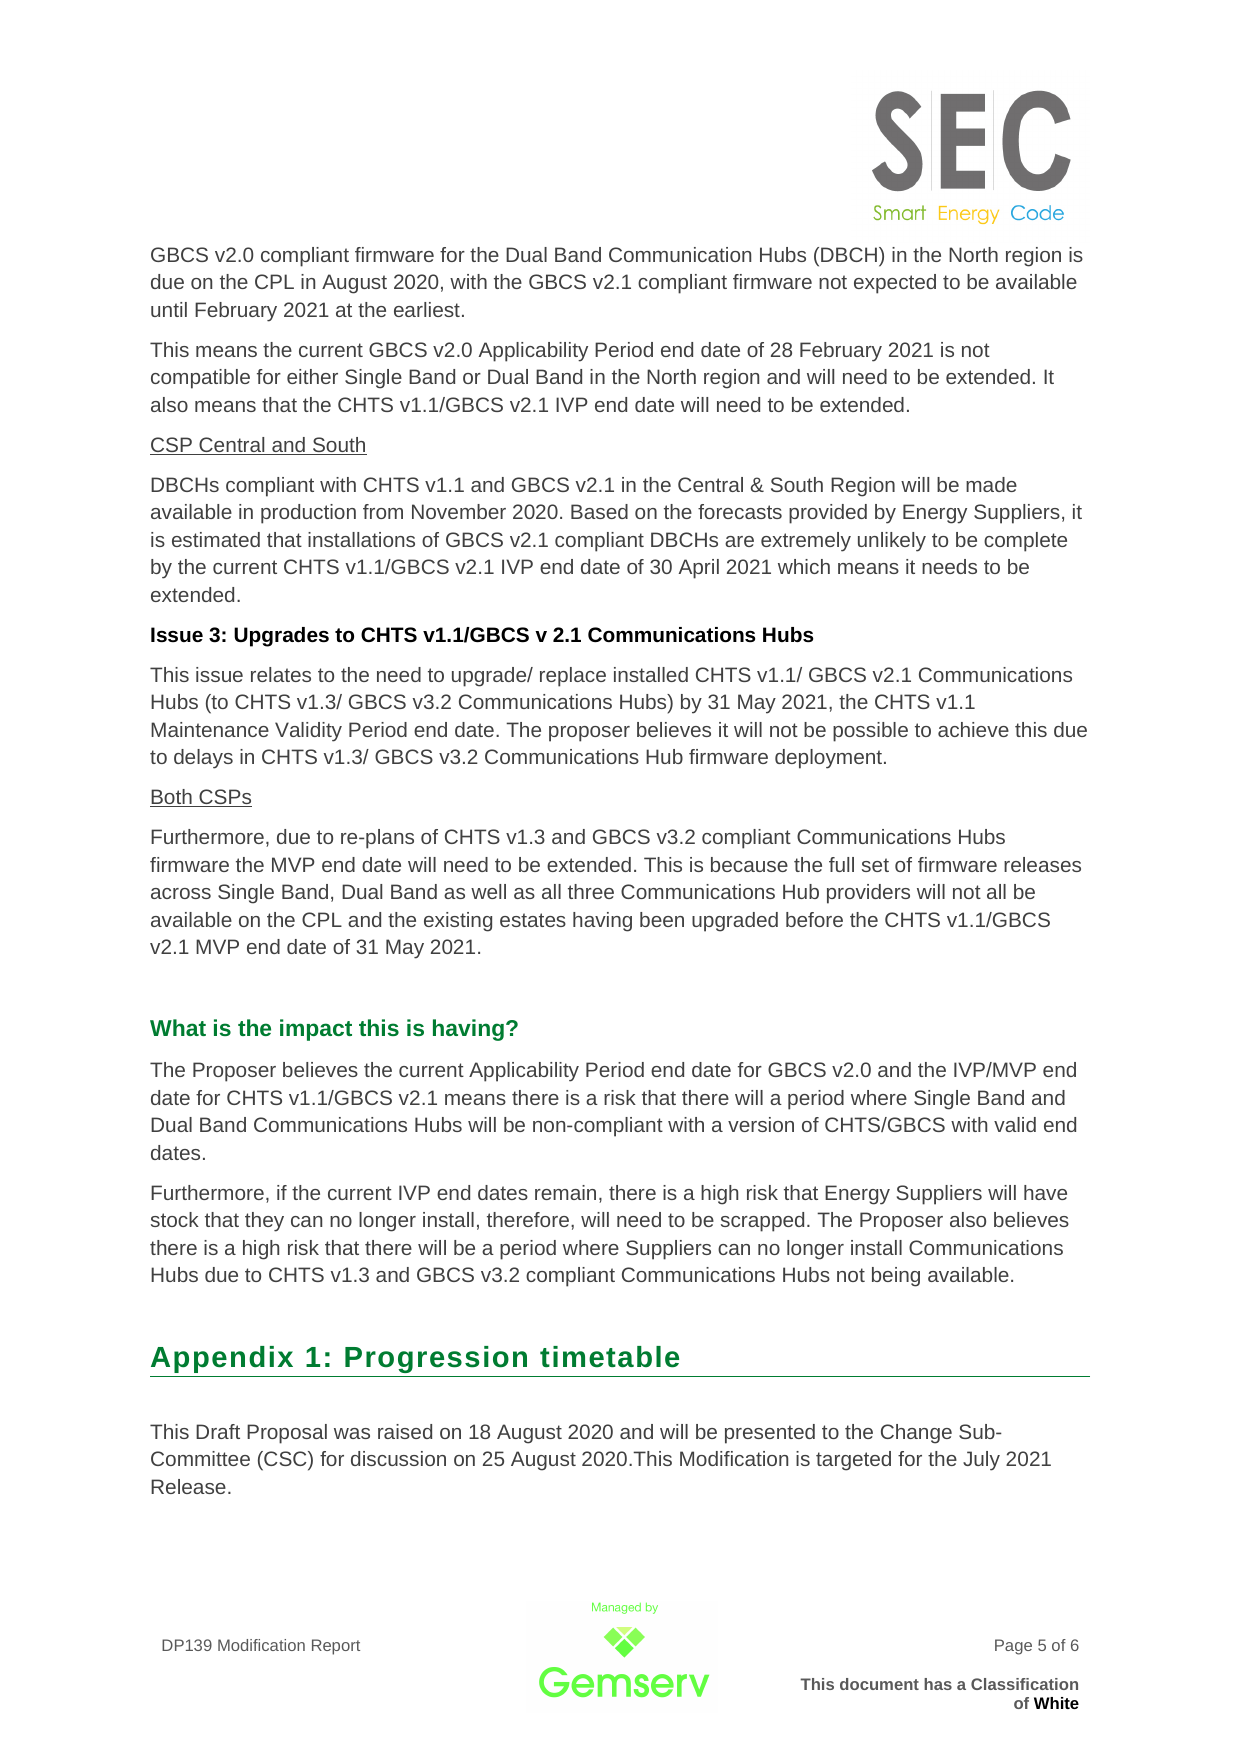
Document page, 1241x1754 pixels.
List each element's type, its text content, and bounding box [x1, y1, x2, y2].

subtitle Appendix 1: Progression timetable [150, 1340, 1090, 1376]
subtitle Issue 3: Upgrades to CHTS v1.1/GBCS v 2.1 Communications Hubs [150, 623, 1090, 647]
picture [526, 1601, 719, 1713]
subtitle What is the impact this is having? [150, 1015, 1090, 1042]
text This Draft Proposal was raised on 18 August 2020 and will be presented to the Change Sub-Committee (CSC) for discussion on 25 August 2020.This Modification is targeted for the July 2021 Release. [150, 1419, 1090, 1498]
text Furthermore, due to re-plans of CHTS v1.3 and GBCS v3.2 compliant Communications Hubs firmware the MVP end date will need to be extended. This is because the full set of firmware releases across Single Band, Dual Band as well as all three Communications Hub providers will not all be available on the CPL and the existing estates having been upgraded before the CHTS v1.1/GBCS v2.1 MVP end date of 31 May 2021. [150, 825, 1090, 959]
text The Proposer believes the current Applicability Period end date for GBCS v2.0 and the IVP/MVP end date for CHTS v1.1/GBCS v2.1 means there is a risk that there will a period where Single Band and Dual Band Communications Hubs will be non-compliant with a version of CHTS/GBCS with valid end dates. [150, 1058, 1090, 1164]
text This means the current GBCS v2.0 Applicability Period end date of 28 February 2021 is not compatible for either Single Band or Dual Band in the North region and will need to be extended. It also means that the CHTS v1.1/GBCS v2.1 IVP end date will need to be extended. [150, 338, 1090, 417]
text Furthermore, if the current IVP end dates remain, there is a high risk that Energy Suppliers will have stock that they can no longer install, therefore, will need to be scrapped. The Proposer also believes there is a high risk that there will be a period where Suppliers can no longer install Communications Hubs due to CHTS v1.3 and GBCS v3.2 compliant Communications Hubs not being available. [150, 1180, 1090, 1287]
text DBCHs compliant with CHTS v1.1 and GBCS v2.1 in the Central & South Region will be made available in production from November 2020. Based on the forecasts provided by Energy Suppliers, it is estimated that installations of GBCS v2.1 compliant DBCHs are extremely unlikely to be complete by the current CHTS v1.1/GBCS v2.1 IVP end date of 30 April 2021 which means it needs to be extended. [150, 473, 1090, 607]
picture [851, 70, 1091, 243]
text CSP Central and South [150, 433, 1090, 457]
text GBCS v2.0 compliant firmware for the Dual Band Communication Hubs (DBCH) in the North region is due on the CPL in August 2020, with the GBCS v2.1 compliant firmware not expected to be available until February 2021 at the earliest. [150, 243, 1090, 322]
text Both CSPs [150, 785, 1090, 809]
text This issue relates to the need to upgrade/ replace installed CHTS v1.1/ GBCS v2.1 Communications Hubs (to CHTS v1.3/ GBCS v3.2 Communications Hubs) by 31 May 2021, the CHTS v1.1 Maintenance Validity Period end date. The proposer believes it will not be possible to achieve this due to delays in CHTS v1.3/ GBCS v3.2 Communications Hub firmware deployment. [150, 663, 1090, 769]
